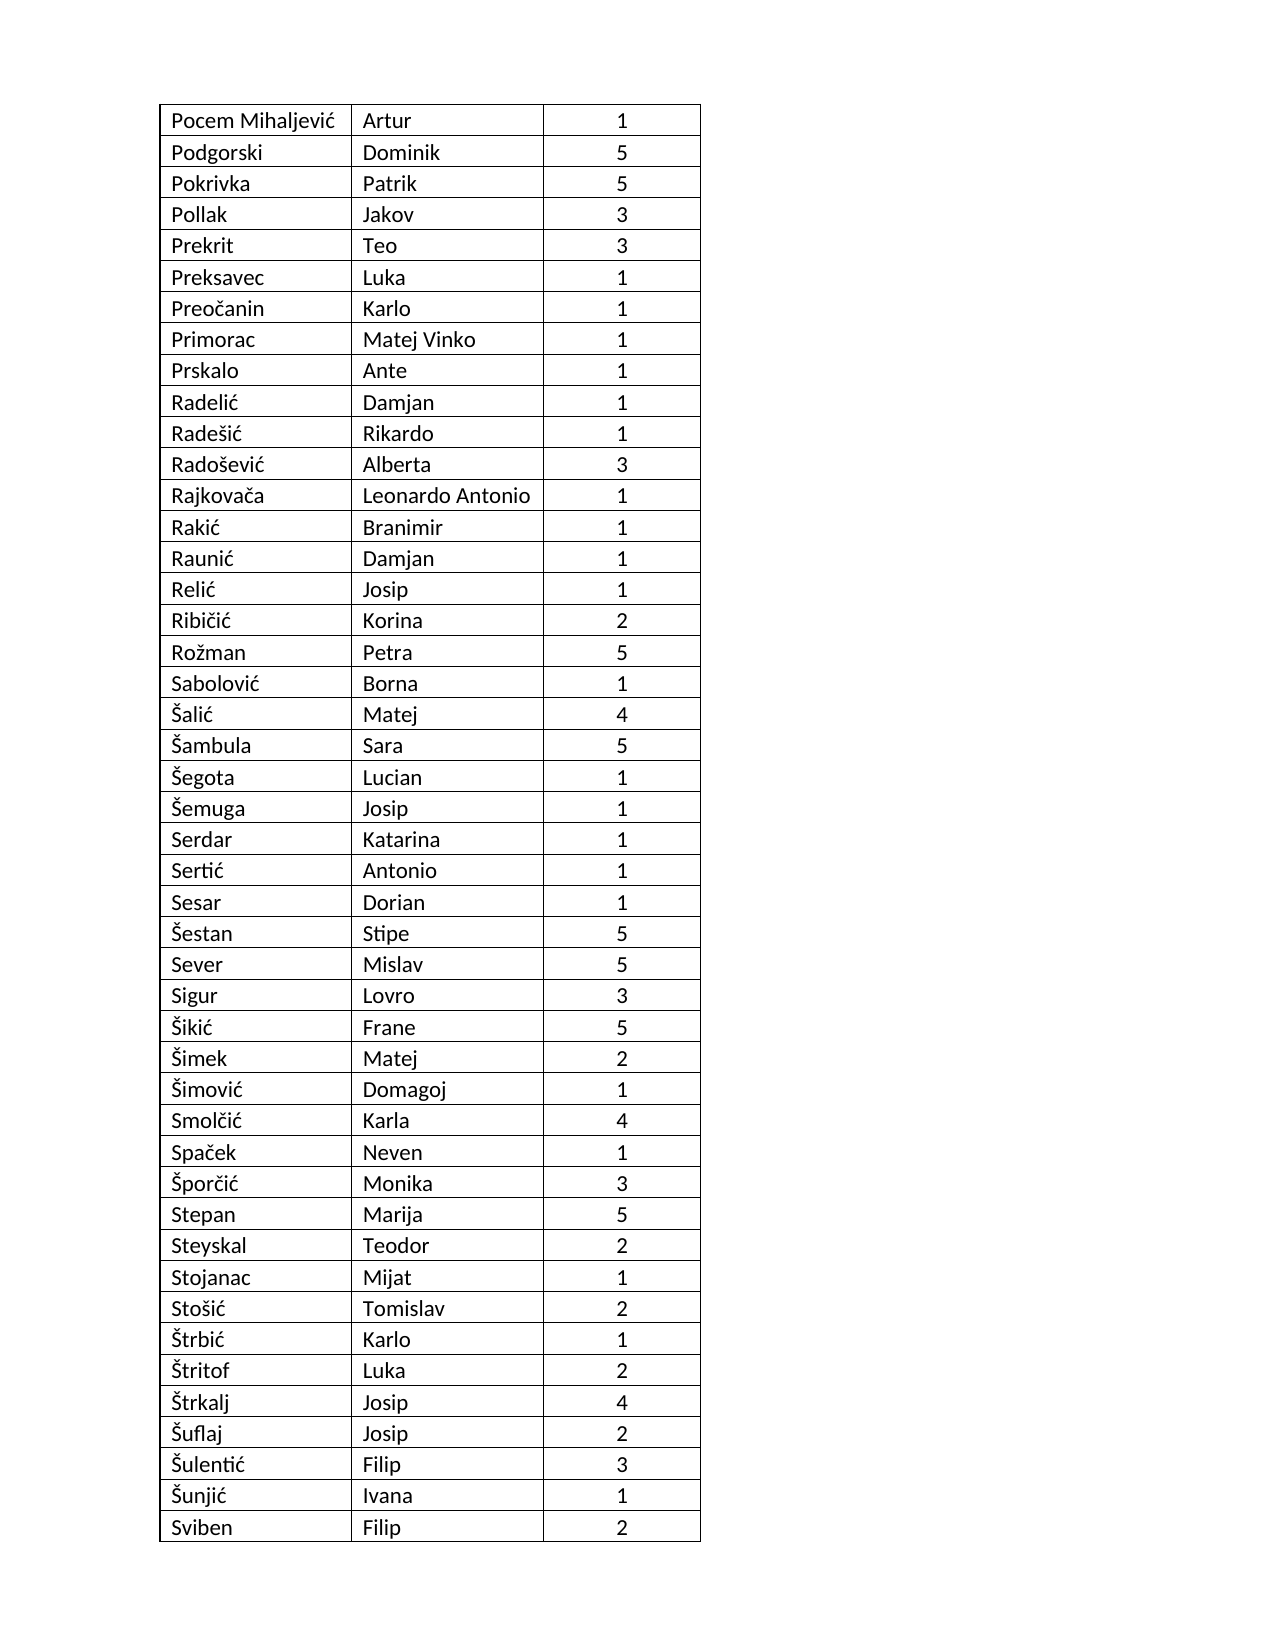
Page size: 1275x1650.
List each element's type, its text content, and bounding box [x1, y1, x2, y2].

table_cell 1 [544, 1323, 700, 1353]
table_cell 2 [544, 1230, 700, 1260]
table_cell Filip [352, 1448, 543, 1478]
table_cell Sesar [161, 886, 351, 916]
table_cell Šalić [161, 698, 351, 728]
table_cell 2 [544, 1417, 700, 1447]
table_cell 5 [544, 917, 700, 947]
table_cell Šimek [161, 1042, 351, 1072]
table_cell Stipe [352, 917, 543, 947]
table_cell Štritof [161, 1355, 351, 1385]
table_cell 1 [544, 886, 700, 916]
table_cell 4 [544, 698, 700, 728]
table_cell Raunić [161, 542, 351, 572]
table_cell Stošić [161, 1292, 351, 1322]
table_cell Prskalo [161, 355, 351, 385]
table_cell Artur [352, 105, 543, 135]
table_cell Steyskal [161, 1230, 351, 1260]
table_cell Ribičić [161, 605, 351, 635]
table_cell Josip [352, 1386, 543, 1416]
table_cell 1 [544, 292, 700, 322]
table_cell Šikić [161, 1011, 351, 1041]
table_cell Prekrit [161, 230, 351, 260]
table_cell Borna [352, 667, 543, 697]
table_cell Sertić [161, 855, 351, 885]
table_cell Filip [352, 1511, 543, 1541]
table_cell Luka [352, 261, 543, 291]
table_cell Štrkalj [161, 1386, 351, 1416]
table_cell 3 [544, 1167, 700, 1197]
table_cell Šunjić [161, 1480, 351, 1510]
table_cell Sigur [161, 980, 351, 1010]
table_cell Monika [352, 1167, 543, 1197]
table_cell Neven [352, 1136, 543, 1166]
table_cell 2 [544, 605, 700, 635]
table_cell Josip [352, 1417, 543, 1447]
table_cell Rožman [161, 636, 351, 666]
table_cell Rikardo [352, 417, 543, 447]
table_cell 1 [544, 855, 700, 885]
table_cell Šestan [161, 917, 351, 947]
table_cell 1 [544, 761, 700, 791]
table_cell Dorian [352, 886, 543, 916]
table_cell Damjan [352, 386, 543, 416]
table_cell Pokrivka [161, 167, 351, 197]
table_cell Patrik [352, 167, 543, 197]
table_cell Sabolović [161, 667, 351, 697]
table_cell Marija [352, 1198, 543, 1228]
table_cell Leonardo Antonio [352, 480, 543, 510]
table_cell Primorac [161, 323, 351, 353]
table_cell 5 [544, 167, 700, 197]
table_cell 5 [544, 1011, 700, 1041]
table_cell Preksavec [161, 261, 351, 291]
table_cell 1 [544, 667, 700, 697]
table_cell 1 [544, 1261, 700, 1291]
table_cell Pocem Mihaljević [161, 105, 351, 135]
table_cell Matej [352, 1042, 543, 1072]
table_cell Damjan [352, 542, 543, 572]
table_cell 2 [544, 1292, 700, 1322]
table_cell 1 [544, 355, 700, 385]
table_cell 5 [544, 136, 700, 166]
table_cell Smolčić [161, 1105, 351, 1135]
table_cell Antonio [352, 855, 543, 885]
table_cell 1 [544, 1073, 700, 1103]
table_cell Šuflaj [161, 1417, 351, 1447]
table_cell Šulentić [161, 1448, 351, 1478]
table_cell Šemuga [161, 792, 351, 822]
table_cell 1 [544, 323, 700, 353]
table_cell Podgorski [161, 136, 351, 166]
table_cell Spaček [161, 1136, 351, 1166]
table_cell Josip [352, 792, 543, 822]
table_cell Lucian [352, 761, 543, 791]
table_cell Serdar [161, 823, 351, 853]
table_cell Stepan [161, 1198, 351, 1228]
table_cell 1 [544, 480, 700, 510]
table_cell 1 [544, 417, 700, 447]
table_cell Tomislav [352, 1292, 543, 1322]
table_cell Ante [352, 355, 543, 385]
table_cell Sviben [161, 1511, 351, 1541]
table_cell Lovro [352, 980, 543, 1010]
table_cell 5 [544, 636, 700, 666]
table_cell 3 [544, 1448, 700, 1478]
table_cell Stojanac [161, 1261, 351, 1291]
table_cell Branimir [352, 511, 543, 541]
table_cell Ivana [352, 1480, 543, 1510]
table_cell 1 [544, 542, 700, 572]
table_cell Frane [352, 1011, 543, 1041]
table_cell 2 [544, 1511, 700, 1541]
table_cell Rakić [161, 511, 351, 541]
table_cell Jakov [352, 198, 543, 228]
table_cell 5 [544, 948, 700, 978]
table_cell 1 [544, 511, 700, 541]
table_cell Pollak [161, 198, 351, 228]
table_cell 1 [544, 792, 700, 822]
table_cell 2 [544, 1355, 700, 1385]
table_cell Teodor [352, 1230, 543, 1260]
table_cell 1 [544, 105, 700, 135]
table_cell 4 [544, 1105, 700, 1135]
table_cell Radošević [161, 448, 351, 478]
table_cell 1 [544, 823, 700, 853]
table_cell 1 [544, 1480, 700, 1510]
table_cell Mislav [352, 948, 543, 978]
table_cell Šporčić [161, 1167, 351, 1197]
table_cell Mijat [352, 1261, 543, 1291]
table_cell Štrbić [161, 1323, 351, 1353]
table_cell 3 [544, 230, 700, 260]
table_cell Rajkovača [161, 480, 351, 510]
table_cell Šegota [161, 761, 351, 791]
table_cell Petra [352, 636, 543, 666]
table_cell Luka [352, 1355, 543, 1385]
table_cell 2 [544, 1042, 700, 1072]
table_cell Karlo [352, 1323, 543, 1353]
table_cell 1 [544, 1136, 700, 1166]
table_cell Alberta [352, 448, 543, 478]
table_cell Karlo [352, 292, 543, 322]
table_cell Josip [352, 573, 543, 603]
table_cell 3 [544, 980, 700, 1010]
table_cell Katarina [352, 823, 543, 853]
table_cell Dominik [352, 136, 543, 166]
table_cell 5 [544, 730, 700, 760]
table_cell Matej [352, 698, 543, 728]
table_cell Karla [352, 1105, 543, 1135]
table_cell Relić [161, 573, 351, 603]
table_cell Šimović [161, 1073, 351, 1103]
table_cell Šambula [161, 730, 351, 760]
table_cell Radelić [161, 386, 351, 416]
table_cell Teo [352, 230, 543, 260]
table_cell Radešić [161, 417, 351, 447]
table_cell Sever [161, 948, 351, 978]
table_cell 4 [544, 1386, 700, 1416]
table_cell Matej Vinko [352, 323, 543, 353]
table_cell 1 [544, 386, 700, 416]
table_cell Domagoj [352, 1073, 543, 1103]
table_cell 5 [544, 1198, 700, 1228]
table_cell Sara [352, 730, 543, 760]
table_cell Korina [352, 605, 543, 635]
table_cell 1 [544, 573, 700, 603]
table_cell Preočanin [161, 292, 351, 322]
table_cell 3 [544, 448, 700, 478]
table_cell 3 [544, 198, 700, 228]
table_cell 1 [544, 261, 700, 291]
